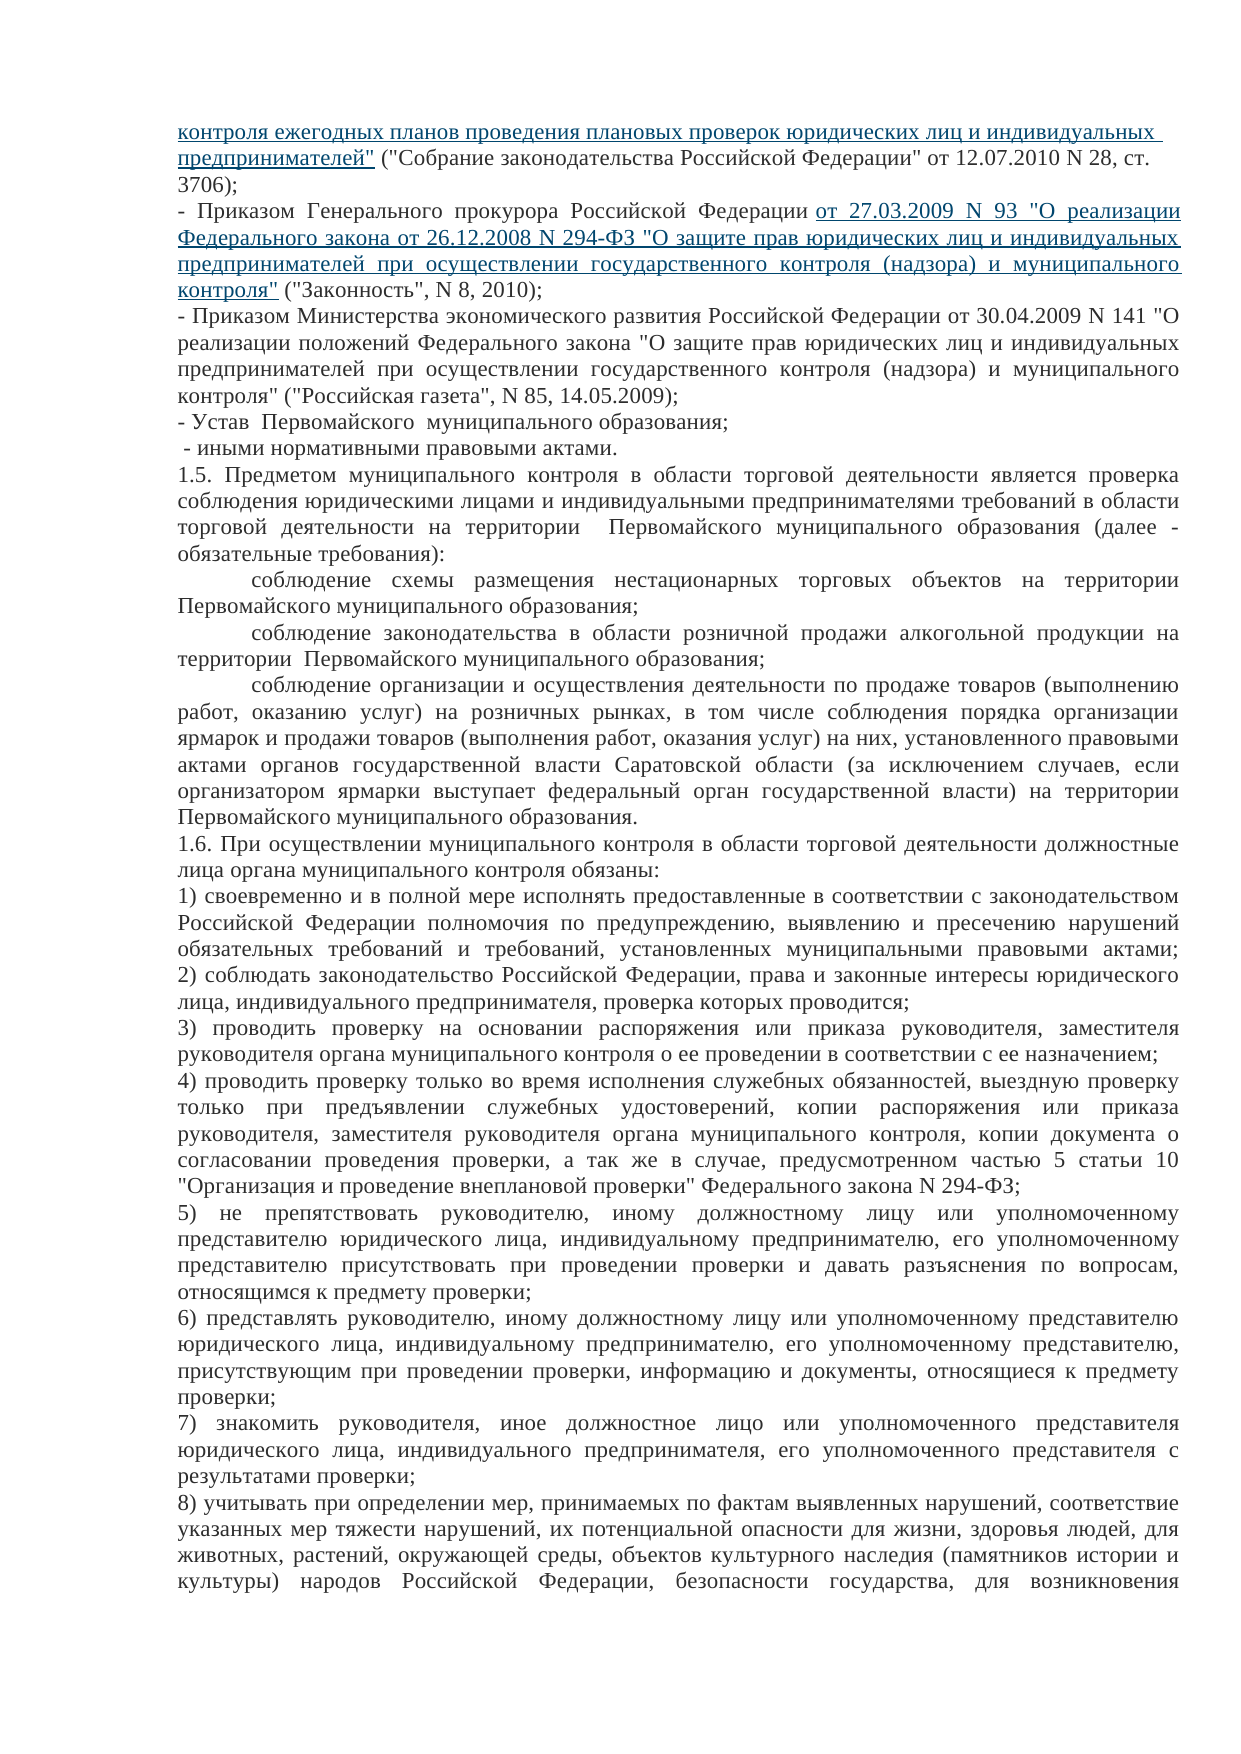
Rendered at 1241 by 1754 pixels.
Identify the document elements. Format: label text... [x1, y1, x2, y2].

text - Устав Первомайского муниципального образования; [177, 408, 1181, 434]
text соблюдение организации и осуществления деятельности по продаже товаров (выполнению работ, оказанию услуг) на розничных рынках, в том числе соблюдения порядка организации ярмарок и продажи товаров (выполнения работ, оказания услуг) на них, установленного правовыми актами органов государственной власти Саратовской области (за исключением случаев, если организатором ярмарки выступает федеральный орган государственной власти) на территории Первомайского муниципального образования. [177, 672, 1181, 830]
text соблюдение схемы размещения нестационарных торговых объектов на территории Первомайского муниципального образования; [177, 566, 1181, 619]
text - Приказом Генерального прокурора Российской Федерации от 27.03.2009 N 93 "О реализации Федерального закона от 26.12.2008 N 294-ФЗ "О защите прав юридических лиц и индивидуальных предпринимателей при осуществлении государственного контроля (надзора) и муниципального контроля" ("Законность", N 8, 2010); [177, 274, 1181, 303]
text 3) проводить проверку на основании распоряжения или приказа руководителя, заместителя руководителя органа муниципального контроля о ее проведении в соответствии с ее назначением; [177, 1014, 1181, 1067]
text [177, 118, 1181, 197]
text 7) знакомить руководителя, иное должностное лицо или уполномоченного представителя юридического лица, индивидуального предпринимателя, его уполномоченного представителя с результатами проверки; [177, 1409, 1181, 1488]
text соблюдение законодательства в области розничной продажи алкогольной продукции на территории Первомайского муниципального образования; [177, 619, 1181, 672]
text 1.6. При осуществлении муниципального контроля в области торговой деятельности должностные лица органа муниципального контроля обязаны: [177, 830, 1181, 882]
text 6) представлять руководителю, иному должностному лицу или уполномоченному представителю юридического лица, индивидуальному предпринимателю, его уполномоченному представителю, присутствующим при проведении проверки, информацию и документы, относящиеся к предмету проверки; [177, 1304, 1181, 1409]
text - Приказом Министерства экономического развития Российской Федерации от 30.04.2009 N 141 "О реализации положений Федерального закона "О защите прав юридических лиц и индивидуальных предпринимателей при осуществлении государственного контроля (надзора) и муниципального контроля" ("Российская газета", N 85, 14.05.2009); [177, 303, 1181, 408]
text 4) проводить проверку только во время исполнения служебных обязанностей, выездную проверку только при предъявлении служебных удостоверений, копии распоряжения или приказа руководителя, заместителя руководителя органа муниципального контроля, копии документа о согласовании проведения проверки, а так же в случае, предусмотренном частью 5 статьи 10 "Организация и проведение внеплановой проверки" Федерального закона N 294-ФЗ; [177, 1067, 1181, 1199]
text - иными нормативными правовыми актами. [177, 434, 1181, 461]
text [177, 1488, 1181, 1594]
text 5) не препятствовать руководителю, иному должностному лицу или уполномоченному представителю юридического лица, индивидуальному предпринимателю, его уполномоченному представителю присутствовать при проведении проверки и давать разъяснения по вопросам, относящимся к предмету проверки; [177, 1199, 1181, 1304]
text - Приказом Генерального прокурора Российской Федерации от 27.03.2009 N 93 "О реализации Федерального закона от 26.12.2008 N 294-ФЗ "О защите прав юридических лиц и индивидуальных предпринимателей при осуществлении государственного контроля (надзора) и муниципального контроля" ("Законность", N 8, 2010); [177, 197, 1181, 246]
text 1) своевременно и в полной мере исполнять предоставленные в соответствии с законодательством Российской Федерации полномочия по предупреждению, выявлению и пресечению нарушений обязательных требований и требований, установленных муниципальными правовыми актами; 2) соблюдать законодательство Российской Федерации, права и законные интересы юридического лица, индивидуального предпринимателя, проверка которых проводится; [177, 882, 1181, 1014]
text 1.5. Предметом муниципального контроля в области торговой деятельности является проверка соблюдения юридическими лицами и индивидуальными предпринимателями требований в области торговой деятельности на территории Первомайского муниципального образования (далее - обязательные требования): [177, 461, 1181, 566]
text - Приказом Генерального прокурора Российской Федерации от 27.03.2009 N 93 "О реализации Федерального закона от 26.12.2008 N 294-ФЗ "О защите прав юридических лиц и индивидуальных предпринимателей при осуществлении государственного контроля (надзора) и муниципального контроля" ("Законность", N 8, 2010); [177, 247, 1181, 273]
